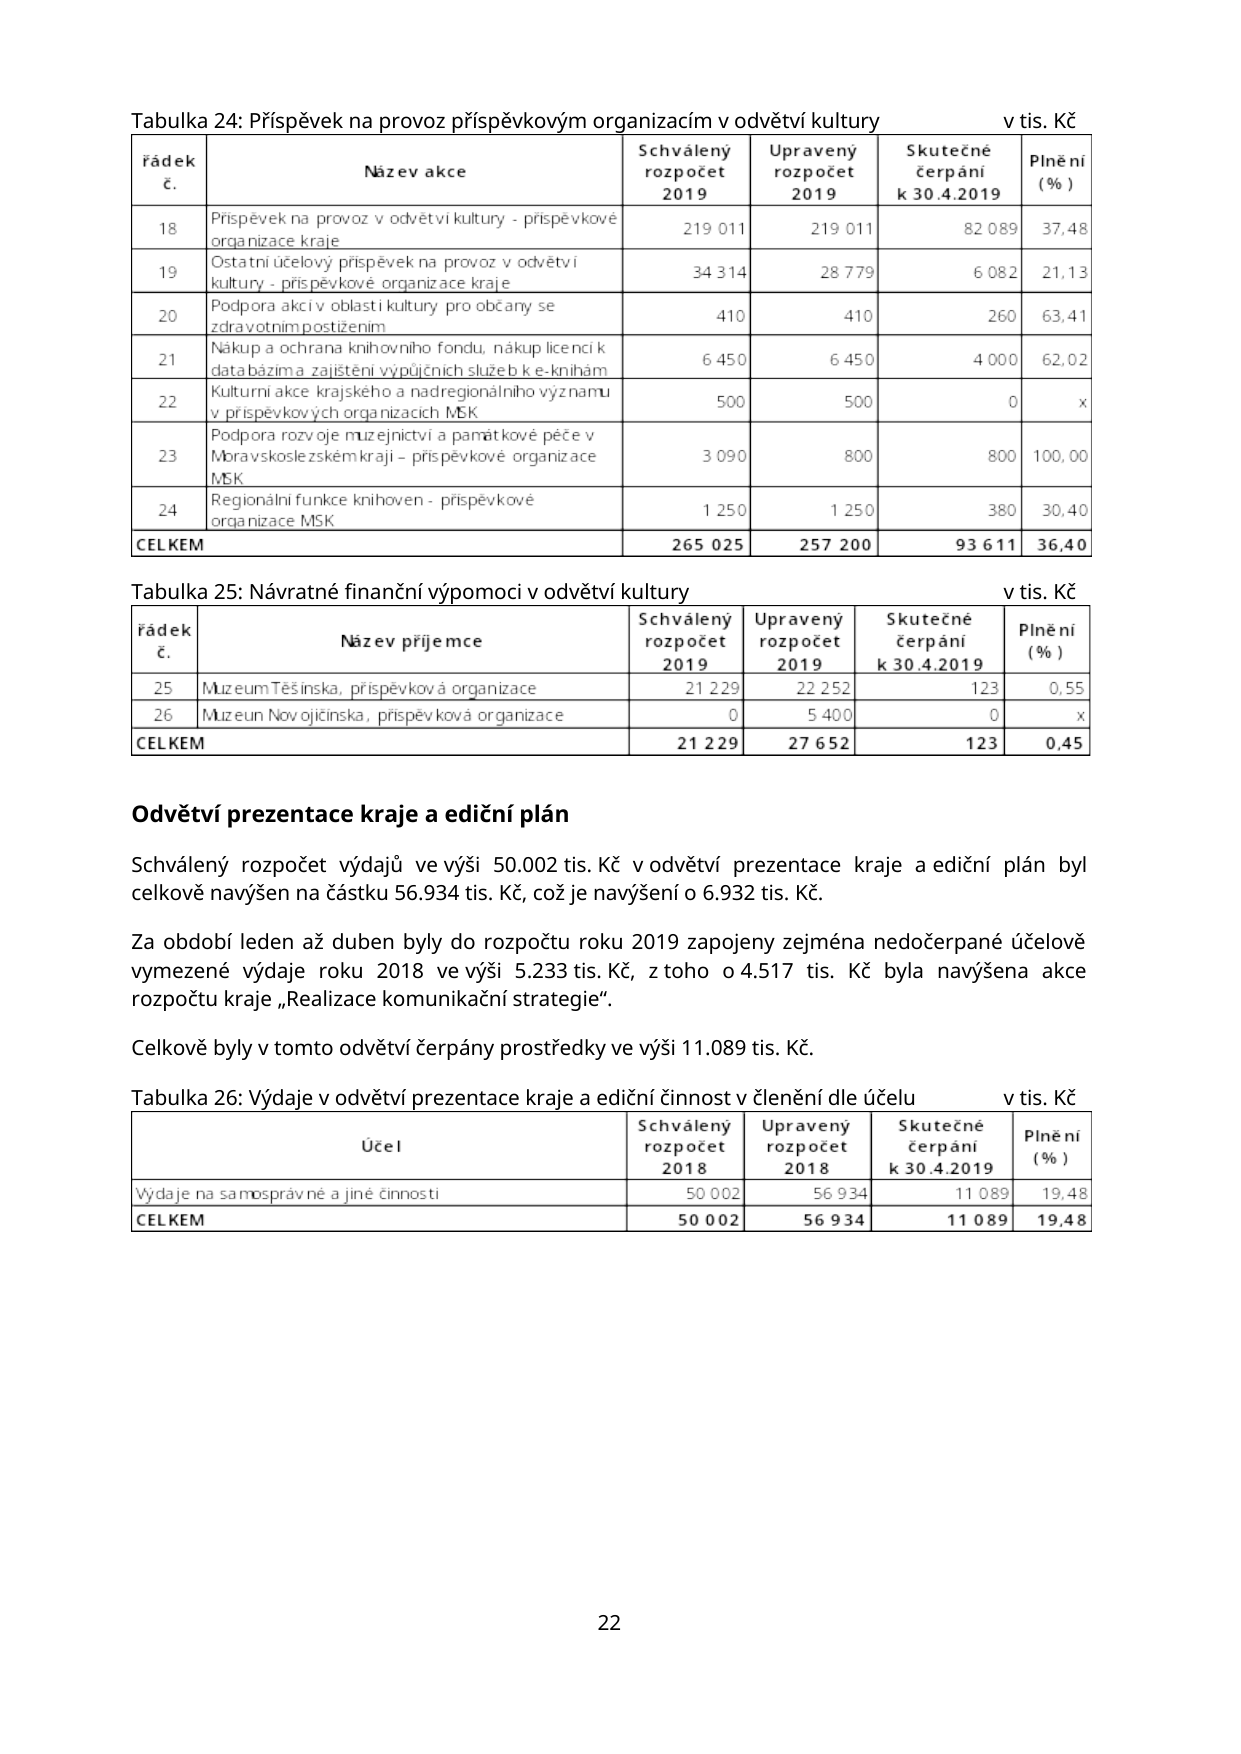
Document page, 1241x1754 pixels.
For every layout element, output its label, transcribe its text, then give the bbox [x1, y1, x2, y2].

text Celkově byly v tomto odvětví čerpány prostředky ve výši 11.089 tis. Kč. [131, 1033, 1087, 1062]
text Návratné finanční výpomoci v odvětví kultury v tis. Kč [131, 577, 1087, 605]
subtitle Odvětví prezentace kraje a ediční plán [131, 798, 1087, 829]
text Příspěvek na provoz příspěvkovým organizacím v odvětví kultury v tis. Kč [131, 106, 1087, 134]
text Za období leden až duben byly do rozpočtu roku 2019 zapojeny zejména nedočerpané účelově vymezené výdaje roku 2018 ve výši 5.233 tis. Kč, z toho o 4.517 tis. Kč byla navýšena akce rozpočtu kraje „Realizace komunikační strategie“. [131, 927, 1087, 1013]
text Výdaje v odvětví prezentace kraje a ediční činnost v členění dle účelu v tis. Kč [131, 1083, 1087, 1111]
text Schválený rozpočet výdajů ve výši 50.002 tis. Kč v odvětví prezentace kraje a ediční plán byl celkově navýšen na částku 56.934 tis. Kč, což je navýšení o 6.932 tis. Kč. [131, 850, 1087, 907]
